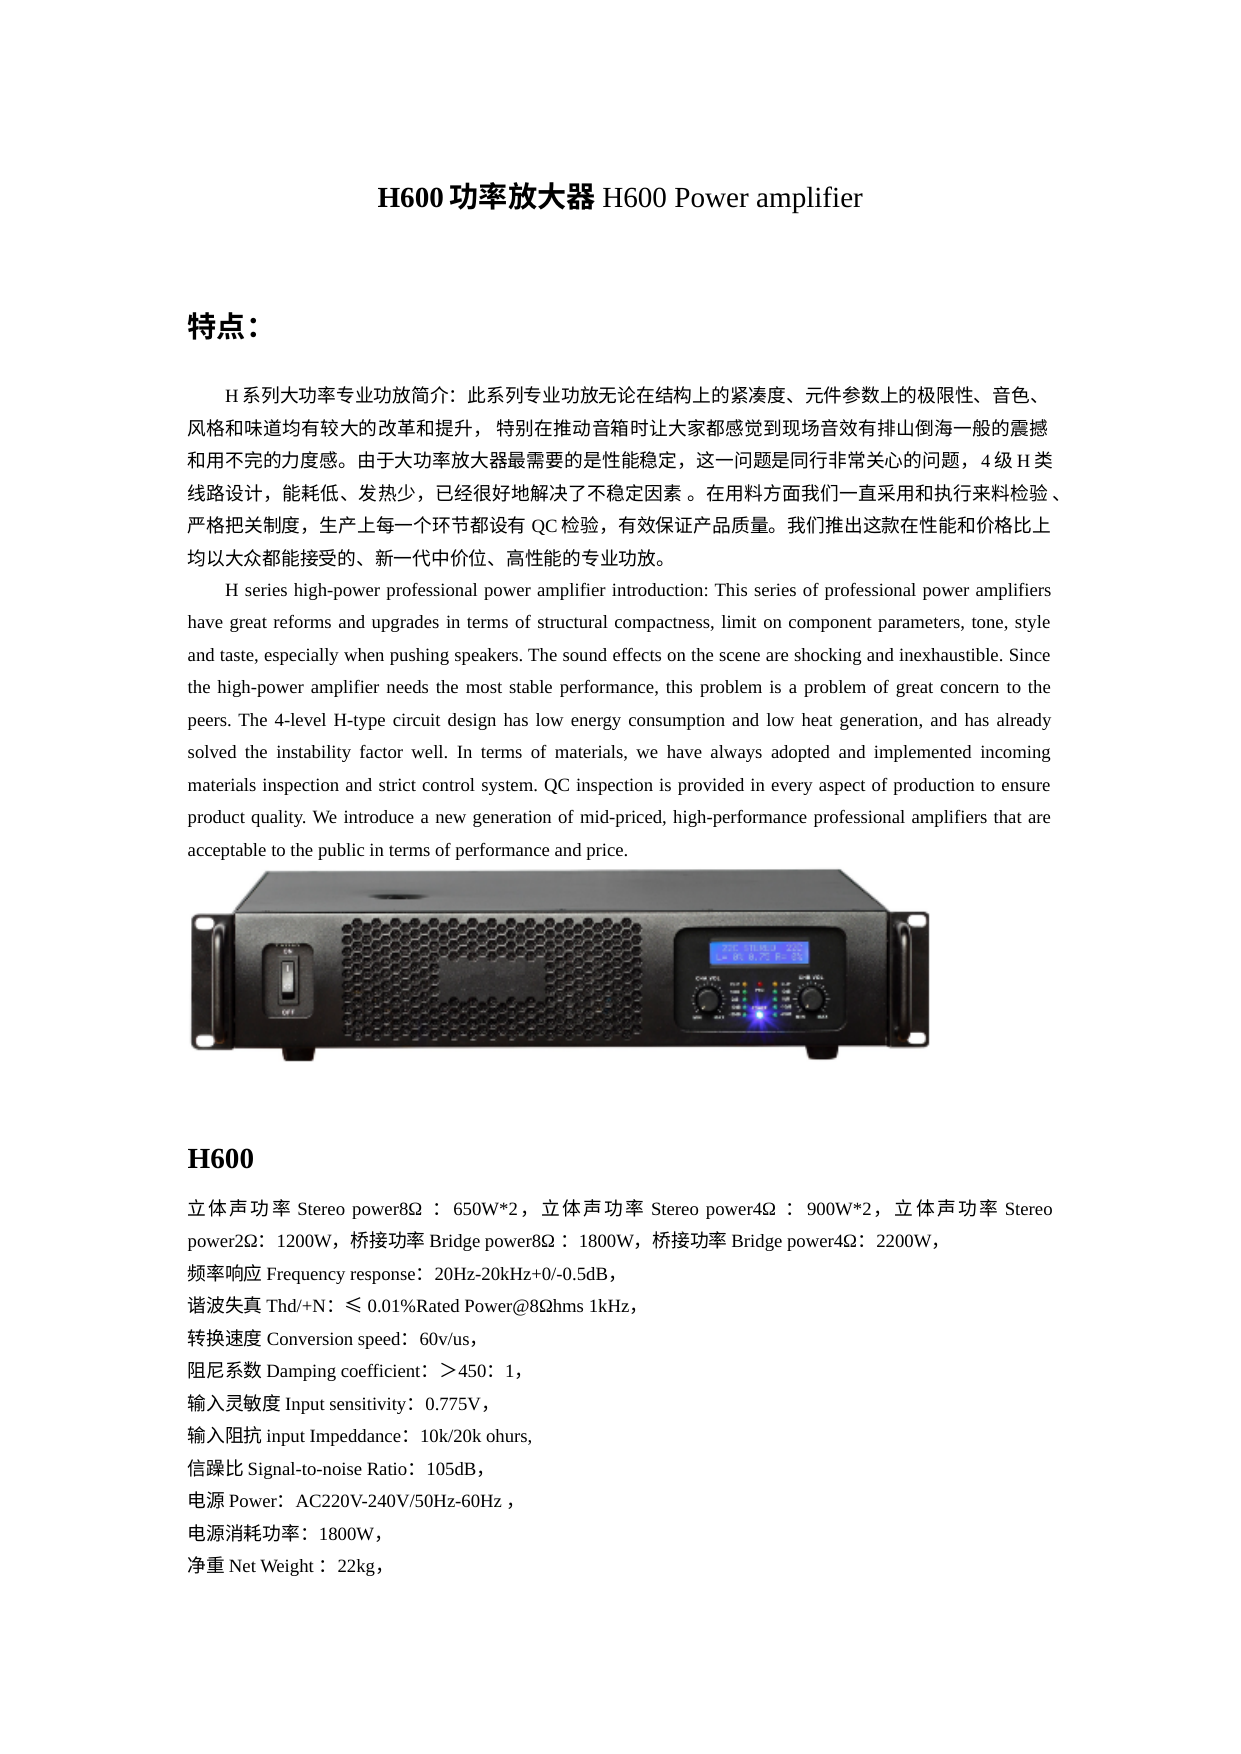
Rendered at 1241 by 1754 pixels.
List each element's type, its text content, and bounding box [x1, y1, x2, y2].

text H series high-power professional power amplifier introduction: This series of professional power amplifiers have great reforms and upgrades in terms of structural compactness, limit on component parameters, tone, style and taste, especially when pushing speakers. The sound effects on the scene are shocking and inexhaustible. Since the high-power amplifier needs the most stable performance, this problem is a problem of great concern to the peers. The 4-level H-type circuit design has low energy consumption and low heat generation, and has already solved the instability factor well. In terms of materials, we have always adopted and implemented incoming materials inspection and strict control system. QC inspection is provided in every aspect of production to ensure product quality. We introduce a new generation of mid-priced, high-performance professional amplifiers that are acceptable to the public in terms of performance and price. [187, 573, 1053, 717]
text H600 [187, 1126, 1053, 1191]
text 转换速度 Conversion speed：60v/us， [187, 1321, 1053, 1353]
text 信躁比Signal-to-noise Ratio：105dB， [187, 1451, 1053, 1483]
text 特点： [187, 292, 1053, 357]
text 谐波失真Thd/+N：≤ 0.01%Rated Power@8Ωhms 1kHz， [187, 1288, 1053, 1321]
text 频率响应Frequency response：20Hz-20kHz+0/-0.5dB， [187, 1256, 1053, 1288]
text 净重Net Weight ：22kg， [187, 1548, 1053, 1581]
text H系列大功率专业功放简介：此系列专业功放无论在结构上的紧凑度、元件参数上的极限性、音色、风格和味道均有较大的改革和提升， 特别在推动音箱时让大家都感觉到现场音效有排山倒海一般的震撼和用不完的力度感。由于大功率放大器最需要的是性能稳定，这一问题是同行非常关心的问题，4级H类线路设计，能耗低、发热少，已经很好地解决了不稳定因素 。在用料方面我们一直采用和执行来料检验、严格把关制度，生产上每一个环节都设有QC检验，有效保证产品质量。我们推出这款在性能和价格比上均以大众都能接受的、新一代中价位、高性能的专业功放。 [187, 378, 1053, 573]
text H600功率放大器 H600 Power amplifier [187, 162, 1053, 227]
text 立体声功率Stereo power8Ω ：650W*2，立体声功率Stereo power4Ω ：900W*2，立体声功率Stereo power2Ω：1200W，桥接功率Bridge power8Ω ：1800W，桥接功率Bridge power4Ω：2200W， [187, 1191, 1053, 1256]
text 电源Power：AC220V-240V/50Hz-60Hz ， [187, 1483, 1053, 1516]
text 电源消耗功率：1800W， [187, 1516, 1053, 1548]
picture [187, 865, 934, 1066]
text 输入灵敏度Input sensitivity：0.775V， [187, 1386, 1053, 1418]
text 输入阻抗input Impeddance：10k/20k ohurs, [187, 1418, 1053, 1451]
text 阻尼系数Damping coefficient：＞450：1， [187, 1353, 1053, 1386]
